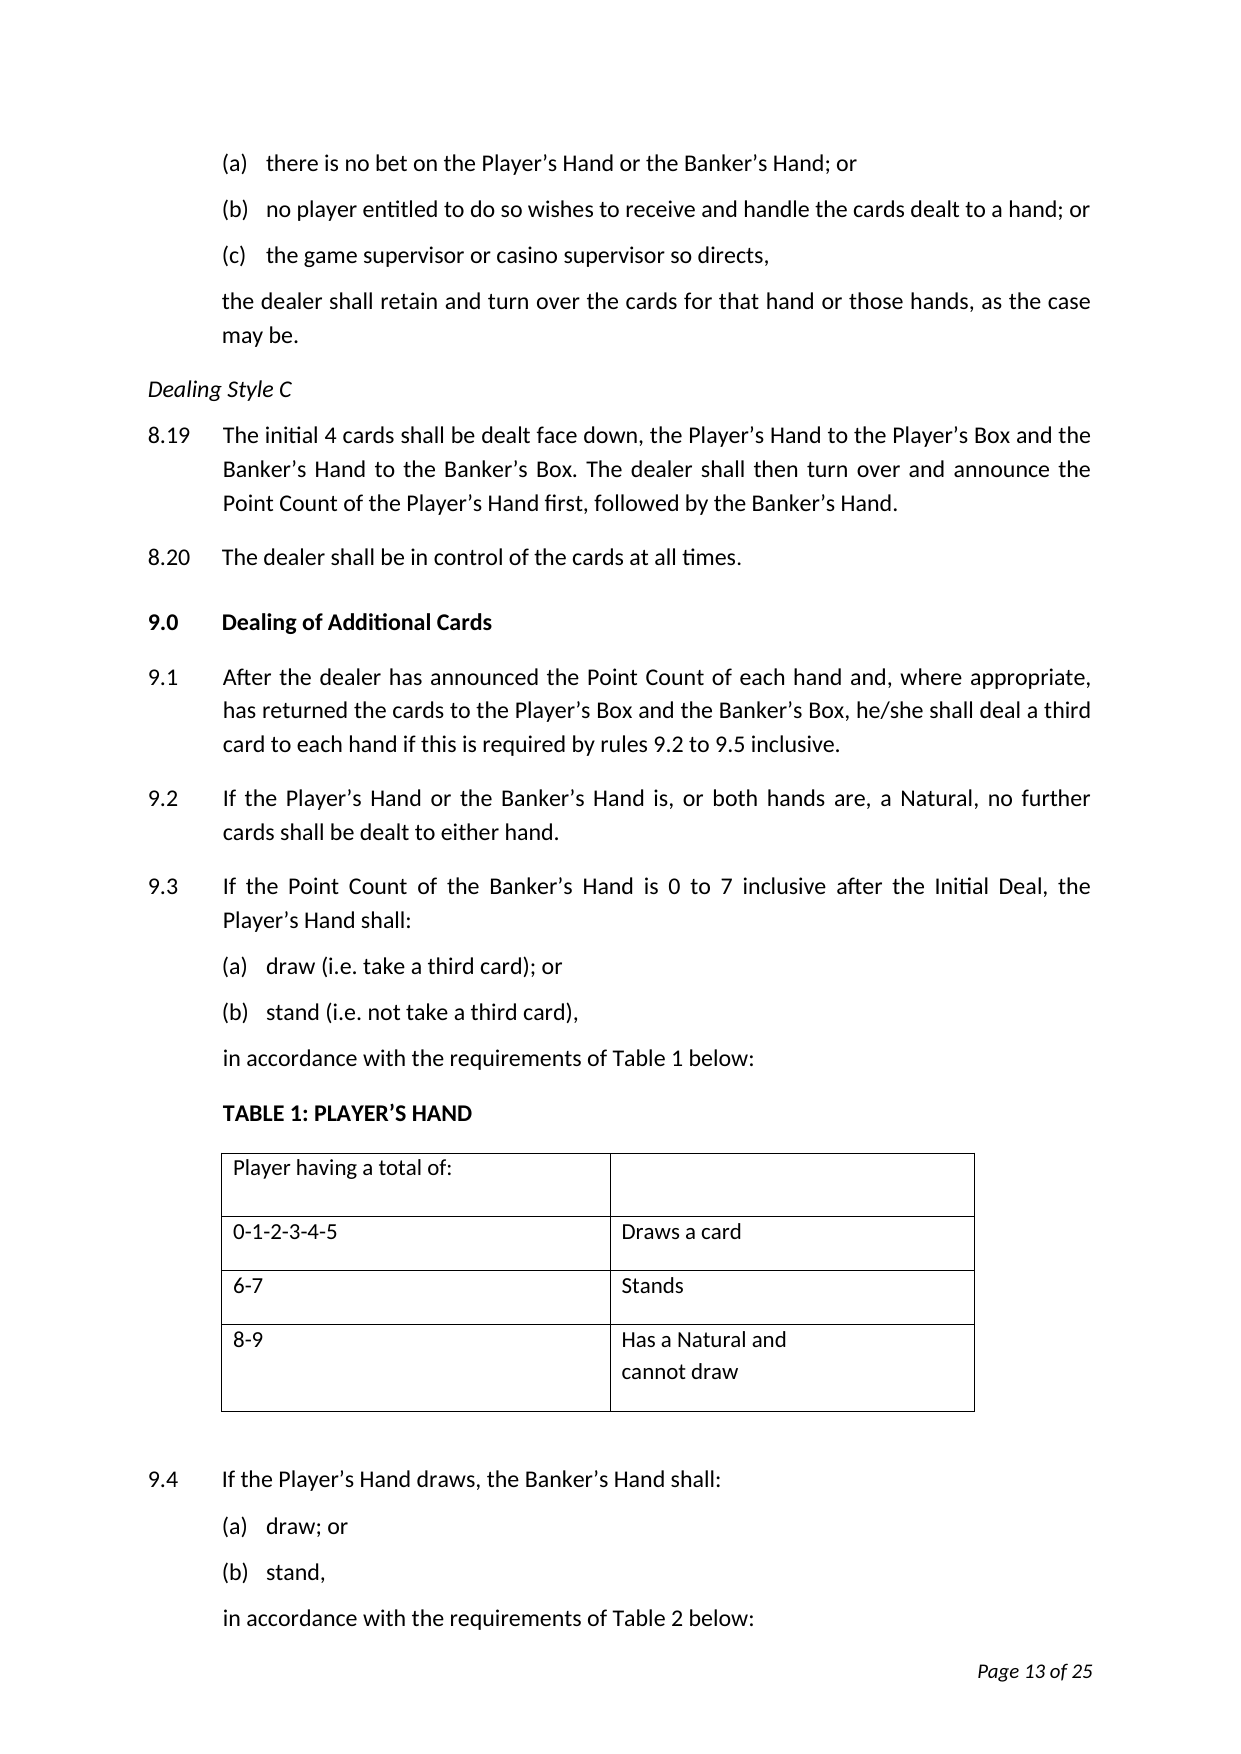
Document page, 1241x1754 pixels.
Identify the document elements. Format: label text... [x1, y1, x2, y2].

text 9.3 If the Point Count of the Banker’s Hand is 0 to 7 inclusive after the Initial Deal, the Player’s Hand shall: [148, 871, 1092, 934]
text 8.19 The initial 4 cards shall be dealt face down, the Player’s Hand to the Player’s Box and the Banker’s Hand to the Banker’s Box. The dealer shall then turn over and announce the Point Count of the Player’s Hand first, followed by the Banker’s Hand. [148, 420, 1092, 517]
list stand, [222, 1557, 1092, 1586]
table_cell 6-7 [222, 1271, 610, 1324]
text 9.4 If the Player’s Hand draws, the Banker’s Hand shall: [148, 1464, 1092, 1494]
text 9.2 If the Player’s Hand or the Banker’s Hand is, or both hands are, a Natural, no further cards shall be dealt to either hand. [148, 783, 1092, 846]
table_cell Has a Natural and cannot draw [611, 1325, 974, 1411]
table_cell Stands [611, 1271, 974, 1324]
list draw; or [222, 1511, 1092, 1540]
text Dealing Style C [148, 374, 1092, 403]
table_cell Draws a card [611, 1217, 974, 1270]
text in accordance with the requirements of Table 1 below: [148, 1043, 1092, 1073]
text the dealer shall retain and turn over the cards for that hand or those hands, as the case may be. [222, 286, 1092, 349]
table_header Player having a total of: [222, 1154, 610, 1216]
text TABLE 1: PLAYER’S HAND [148, 1098, 1092, 1127]
table_cell 8-9 [222, 1325, 610, 1411]
table_header [611, 1154, 974, 1216]
text 9.0 Dealing of Additional Cards [148, 607, 1092, 636]
text 8.20 The dealer shall be in control of the cards at all times. [148, 542, 1092, 571]
list the game supervisor or casino supervisor so directs, [222, 240, 1092, 269]
list there is no bet on the Player’s Hand or the Banker’s Hand; or [222, 148, 1092, 177]
text 9.1 After the dealer has announced the Point Count of each hand and, where appropriate, has returned the cards to the Player’s Box and the Banker’s Box, he/she shall deal a third card to each hand if this is required by rules 9.2 to 9.5 inclusive. [148, 662, 1092, 758]
list stand (i.e. not take a third card), [222, 997, 1092, 1027]
list no player entitled to do so wishes to receive and handle the cards dealt to a hand; or [222, 194, 1092, 223]
list draw (i.e. take a third card); or [222, 951, 1092, 981]
text in accordance with the requirements of Table 2 below: [148, 1603, 1092, 1632]
table_cell 0-1-2-3-4-5 [222, 1217, 610, 1270]
